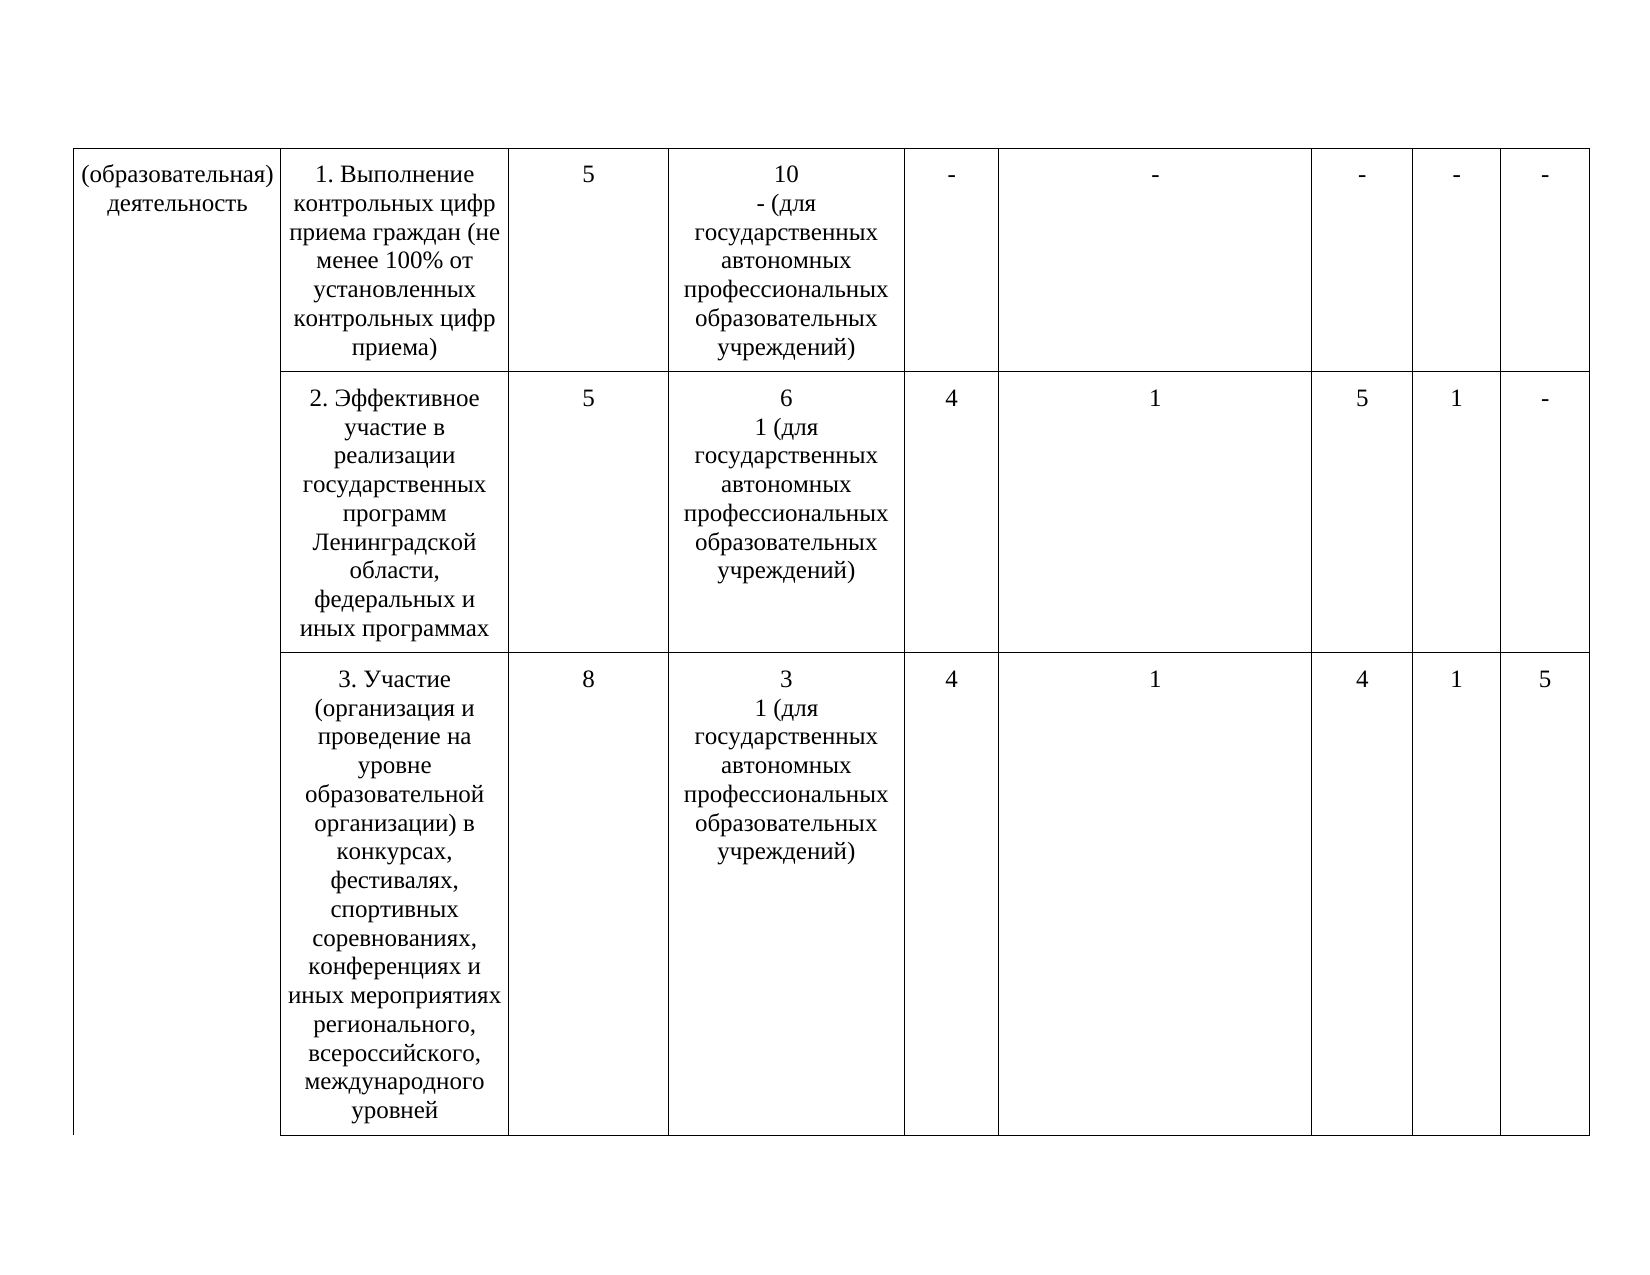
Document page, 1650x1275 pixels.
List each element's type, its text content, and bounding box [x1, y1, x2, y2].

table_cell - [1501, 372, 1589, 652]
table_cell - [1413, 149, 1500, 371]
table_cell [669, 653, 904, 1134]
table_cell 5 [1501, 653, 1589, 1134]
table_cell 8 [509, 653, 668, 1134]
table_cell 10 - (для государственных автономных профессиональных образовательных учреждений) [669, 149, 904, 371]
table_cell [74, 149, 280, 1134]
table_cell 5 [509, 149, 668, 371]
table_cell 4 [1312, 653, 1412, 1134]
table_cell 1 [999, 372, 1311, 652]
table_cell - [905, 149, 998, 371]
table_cell - [1501, 149, 1589, 371]
table_cell 2. Эффективное участие в реализации государственных программ Ленинградской области, федеральных и иных программах [281, 372, 508, 652]
table_cell 4 [905, 372, 998, 652]
table_cell 1 [1413, 653, 1500, 1134]
table_cell 4 [905, 653, 998, 1134]
table_cell 6 1 (для государственных автономных профессиональных образовательных учреждений) [669, 372, 904, 652]
table_cell 3. Участие (организация и проведение на уровне образовательной организации) в конкурсах, фестивалях, спортивных соревнованиях, конференциях и иных мероприятиях регионального, всероссийского, международного уровней [281, 653, 508, 1134]
table_cell 1. Выполнение контрольных цифр приема граждан (не менее 100% от установленных контрольных цифр приема) [281, 149, 508, 371]
table_cell 1 [999, 653, 1311, 1134]
table_cell 5 [1312, 372, 1412, 652]
table_cell 1 [1413, 372, 1500, 652]
table_cell - [999, 149, 1311, 371]
table_cell 5 [509, 372, 668, 652]
table_cell - [1312, 149, 1412, 371]
